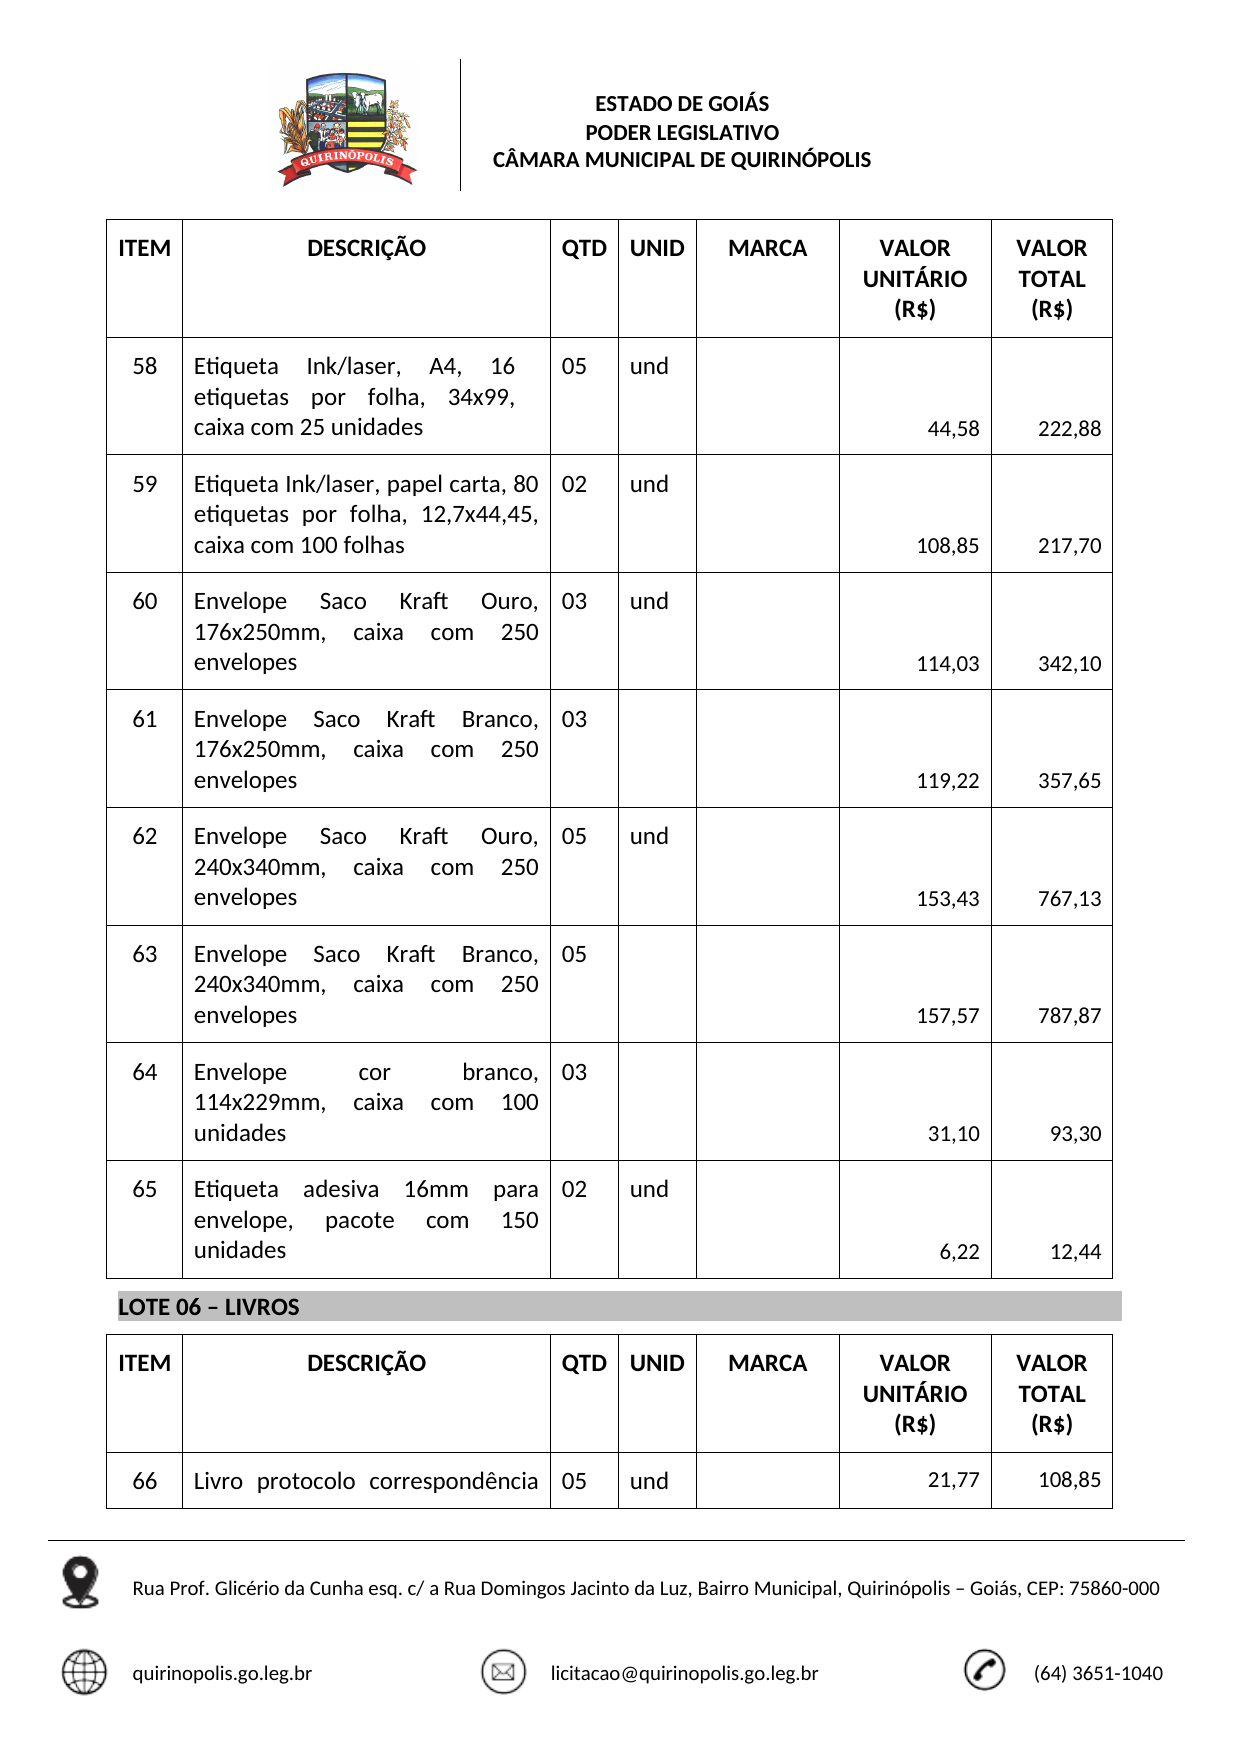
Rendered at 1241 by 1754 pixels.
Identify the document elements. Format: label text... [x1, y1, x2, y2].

table_cell 59 [107, 455, 182, 572]
table_cell 64 [107, 1043, 182, 1160]
table_cell Envelope Saco Kraft Branco, 240x340mm, caixa com 250 envelopes [183, 926, 550, 1042]
table_cell 12,44 [992, 1161, 1112, 1277]
table_cell Etiqueta Ink/laser, A4, 16 etiquetas por folha, 34x99, caixa com 25 unidades [183, 338, 550, 454]
table_cell 357,65 [992, 690, 1112, 807]
text LOTE 06 – LIVROS [118, 1291, 1122, 1321]
table_header VALOR UNITÁRIO (R$) [840, 220, 991, 337]
table_cell 44,58 [840, 338, 991, 454]
table_header VALOR TOTAL (R$) [992, 220, 1112, 337]
table_header QTD [551, 1335, 618, 1452]
table_cell 119,22 [840, 690, 991, 807]
table_cell 153,43 [840, 808, 991, 924]
table_header ITEM [107, 220, 182, 337]
table_cell [697, 573, 839, 689]
table_cell 60 [107, 573, 182, 689]
table_cell 02 [551, 1161, 618, 1277]
table_cell 02 [551, 455, 618, 572]
table_cell 108,85 [840, 455, 991, 572]
table_header VALOR TOTAL (R$) [992, 1335, 1112, 1452]
table_cell 58 [107, 338, 182, 454]
table_cell Envelope Saco Kraft Branco, 176x250mm, caixa com 250 envelopes [183, 690, 550, 807]
table_cell [619, 1043, 696, 1160]
table_cell und [619, 808, 696, 924]
table_cell [697, 690, 839, 807]
table_cell Livro protocolo correspondência 1/4 100fls, Formato 160 x 220 mm, Capa de papelão 0,705 grs, na cor preta [183, 1453, 550, 1508]
table_header DESCRIÇÃO [183, 1335, 550, 1452]
table_header VALOR UNITÁRIO (R$) [840, 1335, 991, 1452]
table_cell 03 [551, 573, 618, 689]
table_cell [619, 926, 696, 1042]
table_cell 157,57 [840, 926, 991, 1042]
table_cell 6,22 [840, 1161, 991, 1277]
table_cell Envelope Saco Kraft Ouro, 176x250mm, caixa com 250 envelopes [183, 573, 550, 689]
picture [268, 59, 421, 191]
table_cell 787,87 [992, 926, 1112, 1042]
table_cell [697, 808, 839, 924]
table_cell und [619, 455, 696, 572]
table_cell Etiqueta Ink/laser, papel carta, 80 etiquetas por folha, 12,7x44,45, caixa com 100 folhas [183, 455, 550, 572]
table_header MARCA [697, 1335, 839, 1452]
table_cell 108,85 [992, 1453, 1112, 1508]
table_cell 62 [107, 808, 182, 924]
table_cell und [619, 573, 696, 689]
table_cell Envelope Saco Kraft Ouro, 240x340mm, caixa com 250 envelopes [183, 808, 550, 924]
table_header QTD [551, 220, 618, 337]
table_cell und [619, 1453, 696, 1508]
table_cell 114,03 [840, 573, 991, 689]
table_cell 342,10 [992, 573, 1112, 689]
table_cell und [619, 1161, 696, 1277]
table_cell [619, 690, 696, 807]
table_header ITEM [107, 1335, 182, 1452]
table_cell 03 [551, 1043, 618, 1160]
table_cell 222,88 [992, 338, 1112, 454]
table_cell [697, 455, 839, 572]
table_cell 63 [107, 926, 182, 1042]
table_cell Envelope cor branco, 114x229mm, caixa com 100 unidades [183, 1043, 550, 1160]
table_cell und [619, 338, 696, 454]
table_cell 217,70 [992, 455, 1112, 572]
table_cell 05 [551, 1453, 618, 1508]
table_header MARCA [697, 220, 839, 337]
table_cell 61 [107, 690, 182, 807]
table_cell 03 [551, 690, 618, 807]
table_cell 05 [551, 808, 618, 924]
table_cell [697, 338, 839, 454]
table_cell Etiqueta adesiva 16mm para envelope, pacote com 150 unidades [183, 1161, 550, 1277]
table_cell 05 [551, 926, 618, 1042]
table_cell 65 [107, 1161, 182, 1277]
table_cell [697, 1453, 839, 1508]
table_cell [697, 926, 839, 1042]
table_cell [697, 1043, 839, 1160]
table_cell 93,30 [992, 1043, 1112, 1160]
table_cell 21,77 [840, 1453, 991, 1508]
table_header UNID [619, 1335, 696, 1452]
table_cell 05 [551, 338, 618, 454]
table_cell 66 [107, 1453, 182, 1508]
table_cell [697, 1161, 839, 1277]
table_cell 31,10 [840, 1043, 991, 1160]
table_header UNID [619, 220, 696, 337]
table_header DESCRIÇÃO [183, 220, 550, 337]
table_cell 767,13 [992, 808, 1112, 924]
